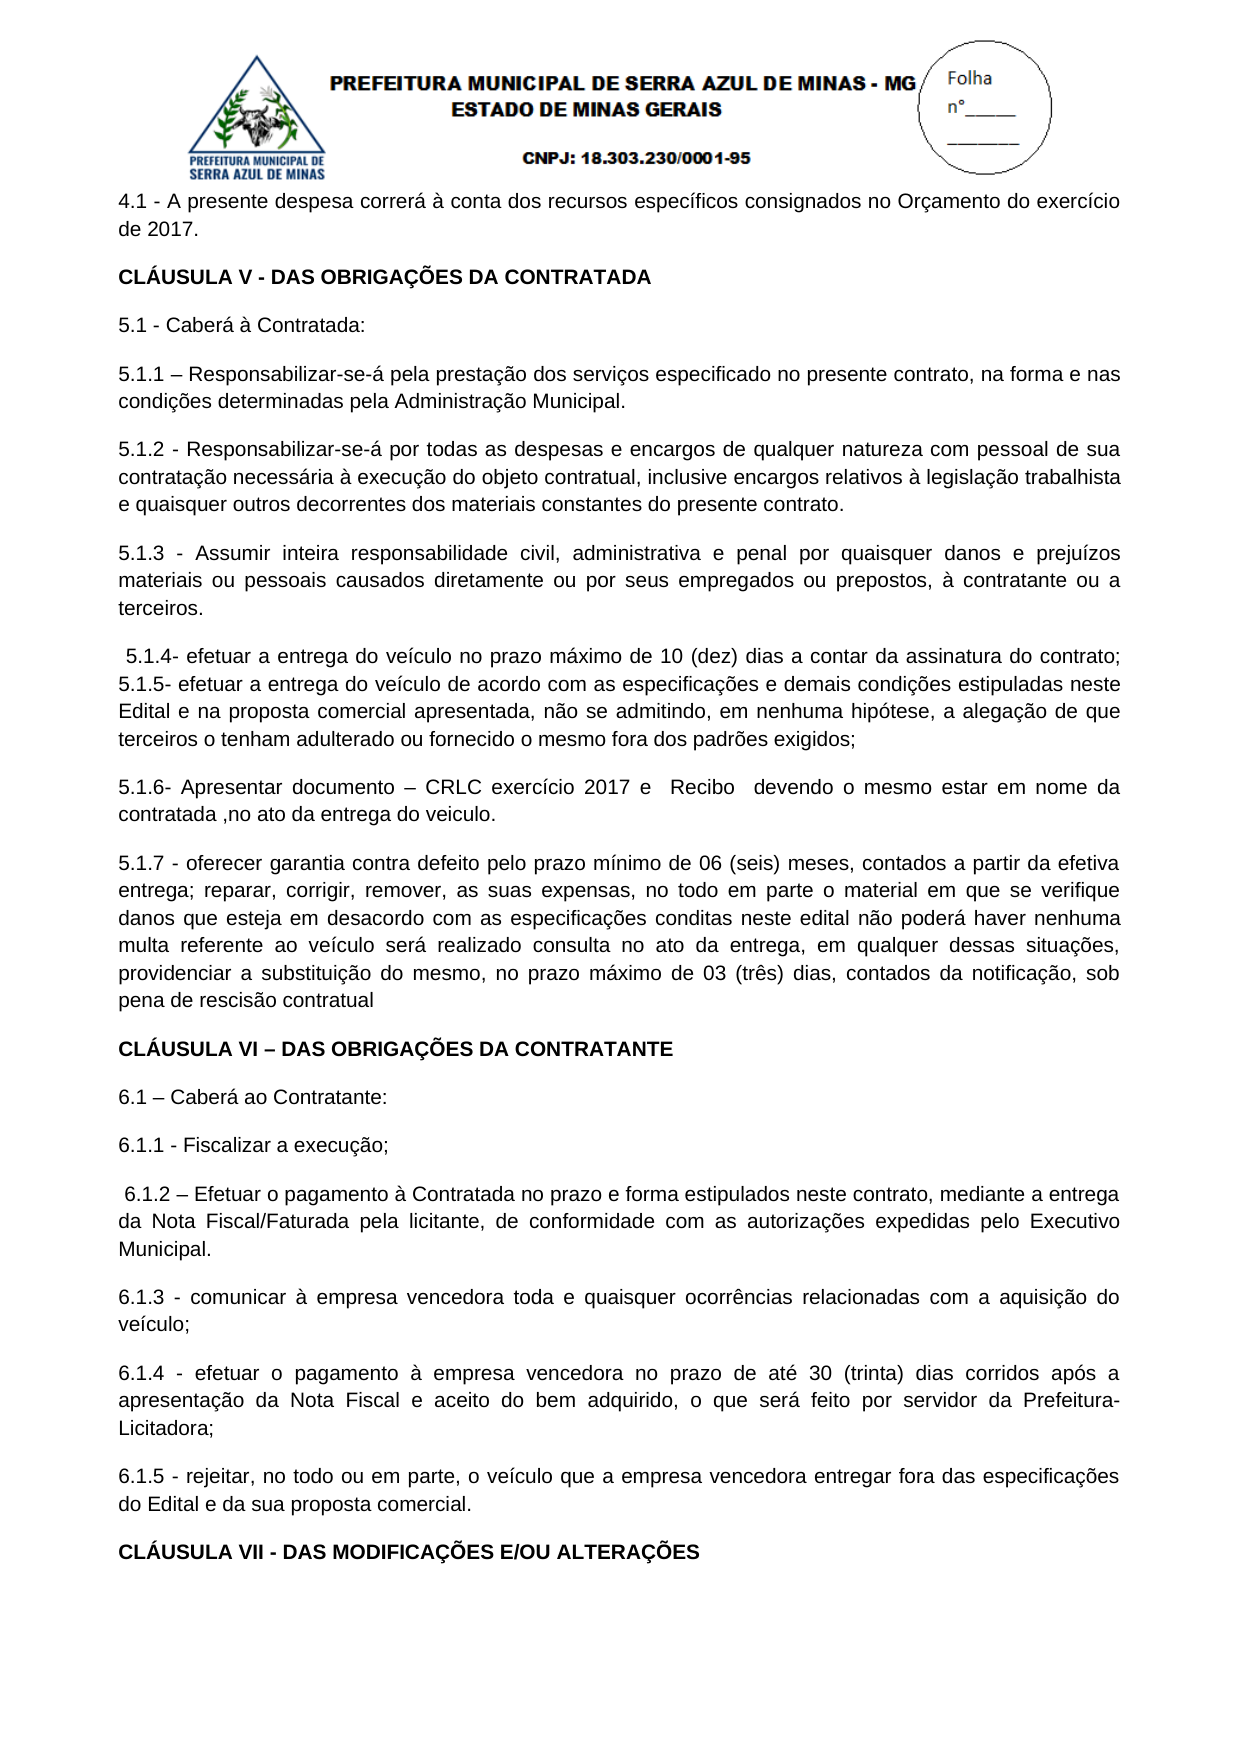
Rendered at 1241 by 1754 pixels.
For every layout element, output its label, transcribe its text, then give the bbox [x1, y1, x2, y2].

text 5.1.6- Apresentar documento – CRLC exercício 2017 e Recibo devendo o mesmo estar em nome da contratada ,no ato da entrega do veiculo. [118, 775, 1122, 826]
text 6.1.1 - Fiscalizar a execução; [118, 1133, 1122, 1157]
text 6.1.4 - efetuar o pagamento à empresa vencedora no prazo de até 30 (trinta) dias corridos após a apresentação da Nota Fiscal e aceito do bem adquirido, o que será feito por servidor da Prefeitura-Licitadora; [118, 1361, 1122, 1439]
text 5.1.1 – Responsabilizar-se-á pela prestação dos serviços especificado no presente contrato, na forma e nas condições determinadas pela Administração Municipal. [118, 361, 1122, 413]
text CLÁUSULA VII - DAS MODIFICAÇÕES E/OU ALTERAÇÕES [118, 1540, 1122, 1564]
text CLÁUSULA V - DAS OBRIGAÇÕES DA CONTRATADA [118, 265, 1122, 289]
text 4.1 - A presente despesa correrá à conta dos recursos específicos consignados no Orçamento do exercício de 2017. [118, 189, 1122, 240]
text 6.1.2 – Efetuar o pagamento à Contratada no prazo e forma estipulados neste contrato, mediante a entrega da Nota Fiscal/Faturada pela licitante, de conformidade com as autorizações expedidas pelo Executivo Municipal. [118, 1181, 1122, 1260]
text 5.1.4- efetuar a entrega do veículo no prazo máximo de 10 (dez) dias a contar da assinatura do contrato; 5.1.5- efetuar a entrega do veículo de acordo com as especificações e demais condições estipuladas neste Edital e na proposta comercial apresentada, não se admitindo, em nenhuma hipótese, a alegação de que terceiros o tenham adulterado ou fornecido o mesmo fora dos padrões exigidos; [118, 644, 1122, 750]
text CLÁUSULA VI – DAS OBRIGAÇÕES DA CONTRATANTE [118, 1036, 1122, 1060]
text 6.1.5 - rejeitar, no todo ou em parte, o veículo que a empresa vencedora entregar fora das especificações do Edital e da sua proposta comercial. [118, 1464, 1122, 1515]
text 6.1.3 - comunicar à empresa vencedora toda e quaisquer ocorrências relacionadas com a aquisição do veículo; [118, 1285, 1122, 1336]
picture [177, 37, 1064, 189]
text 5.1.2 - Responsabilizar-se-á por todas as despesas e encargos de qualquer natureza com pessoal de sua contratação necessária à execução do objeto contratual, inclusive encargos relativos à legislação trabalhista e quaisquer outros decorrentes dos materiais constantes do presente contrato. [118, 437, 1122, 516]
text 5.1.3 - Assumir inteira responsabilidade civil, administrativa e penal por quaisquer danos e prejuízos materiais ou pessoais causados diretamente ou por seus empregados ou prepostos, à contratante ou a terceiros. [118, 541, 1122, 619]
text 5.1 - Caberá à Contratada: [118, 313, 1122, 337]
text 6.1 – Caberá ao Contratante: [118, 1085, 1122, 1109]
text 5.1.7 - oferecer garantia contra defeito pelo prazo mínimo de 06 (seis) meses, contados a partir da efetiva entrega; reparar, corrigir, remover, as suas expensas, no todo em parte o material em que se verifique danos que esteja em desacordo com as especificações conditas neste edital não poderá haver nenhuma multa referente ao veículo será realizado consulta no ato da entrega, em qualquer dessas situações, providenciar a substituição do mesmo, no prazo máximo de 03 (três) dias, contados da notificação, sob pena de rescisão contratual [118, 851, 1122, 1012]
